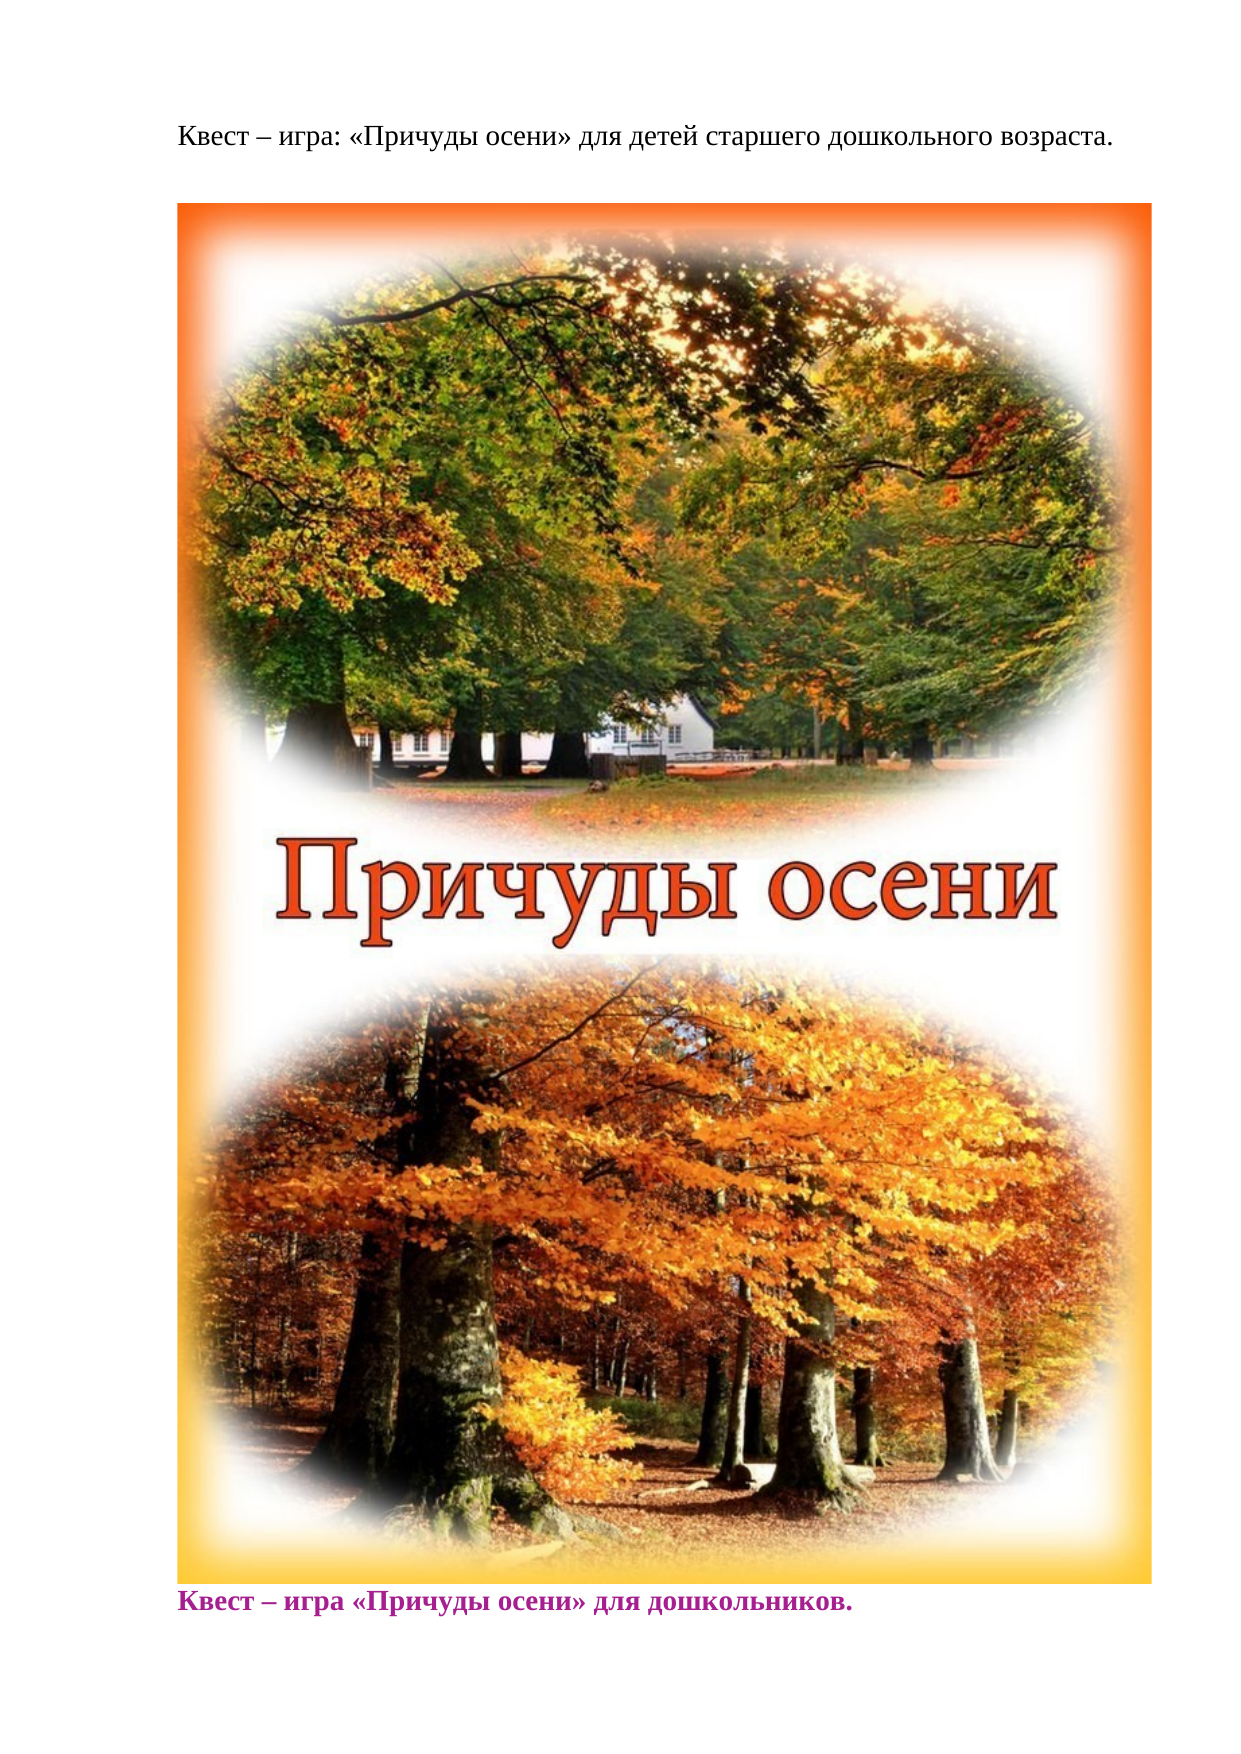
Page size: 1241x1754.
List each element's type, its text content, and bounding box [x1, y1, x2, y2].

text Квест – игра «Причуды осени» для дошкольников. [177, 1584, 1152, 1617]
picture [177, 203, 1152, 1584]
text Квест – игра: «Причуды осени» для детей старшего дошкольного возраста. [177, 118, 1152, 152]
